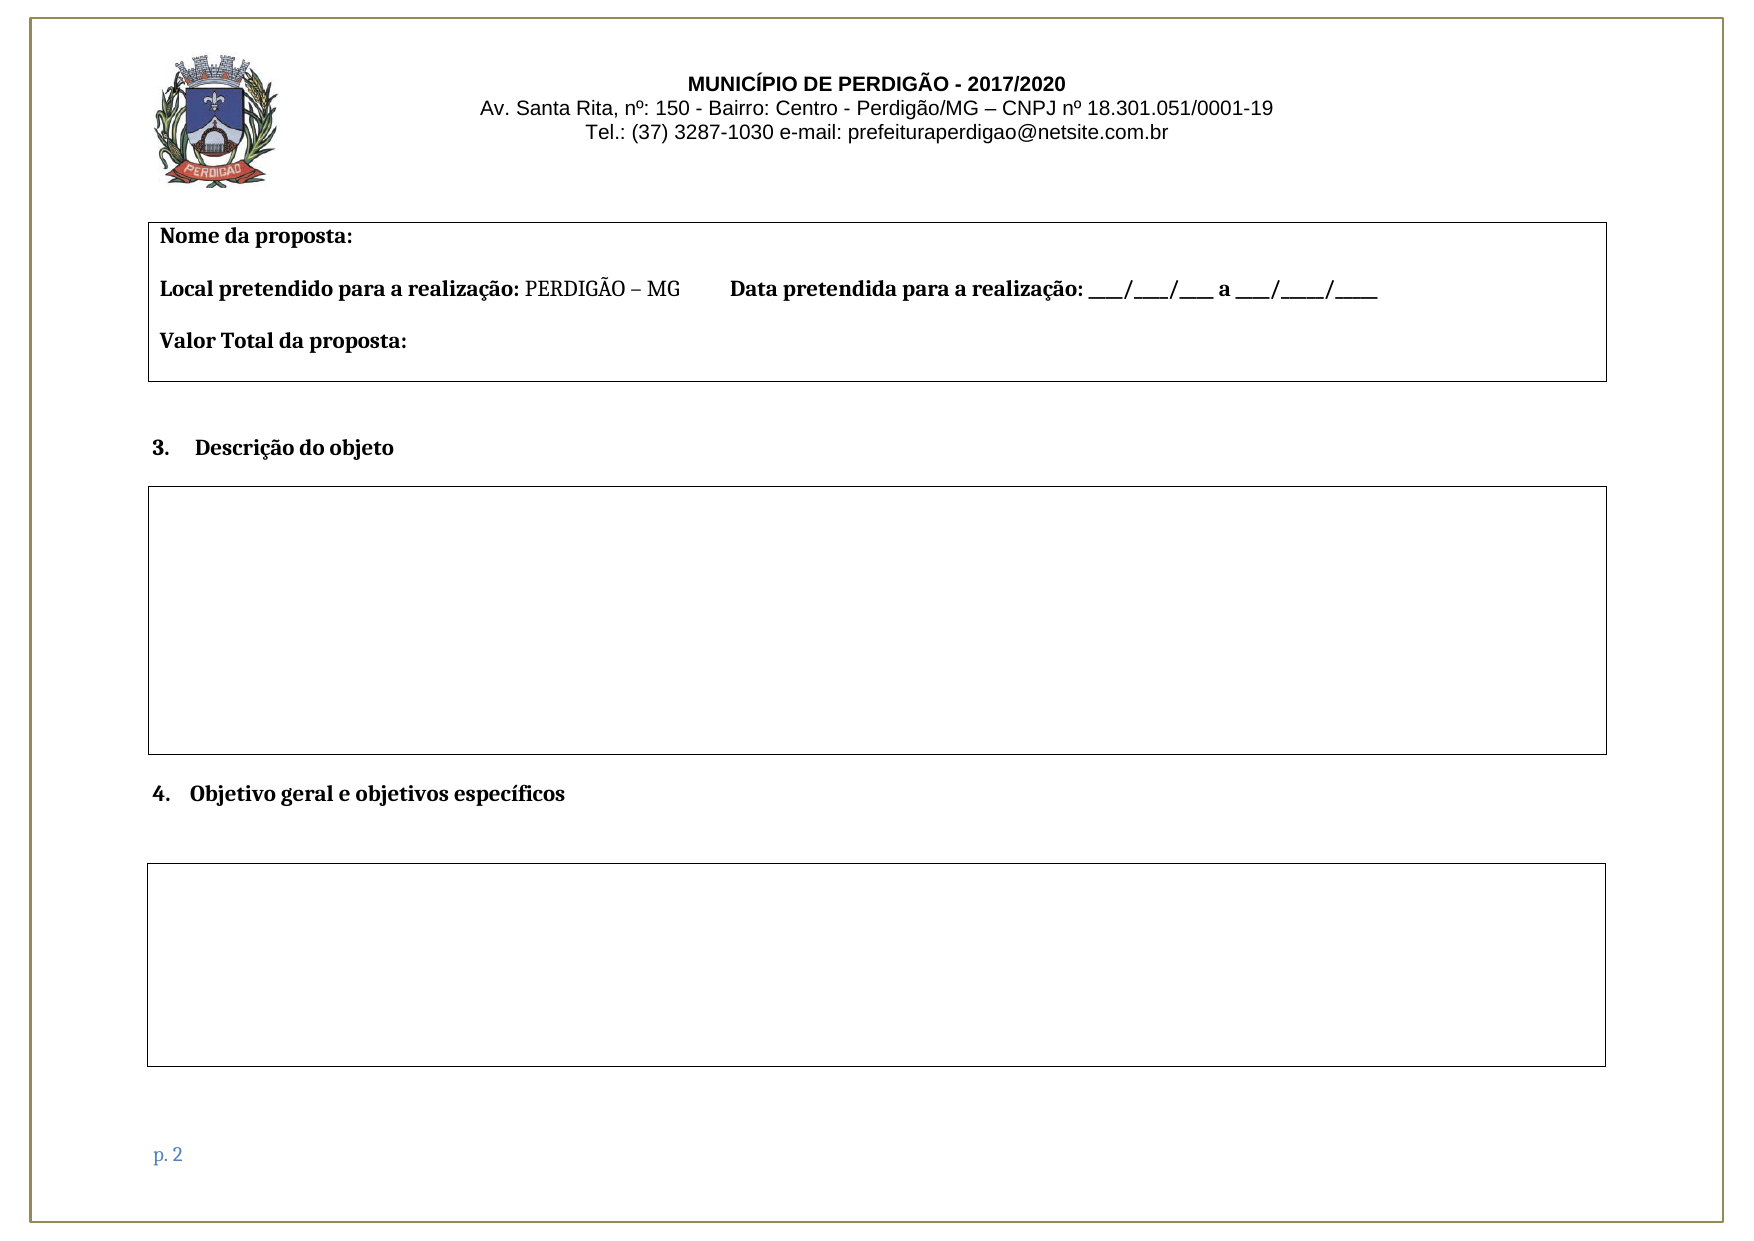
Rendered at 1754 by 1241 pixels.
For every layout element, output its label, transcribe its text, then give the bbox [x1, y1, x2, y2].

picture [153, 52, 280, 188]
list Descrição do objeto [152, 434, 1606, 461]
list Objetivo geral e objetivos específicos [152, 781, 1606, 808]
table_header [149, 487, 1606, 754]
table_header [148, 864, 1605, 1066]
